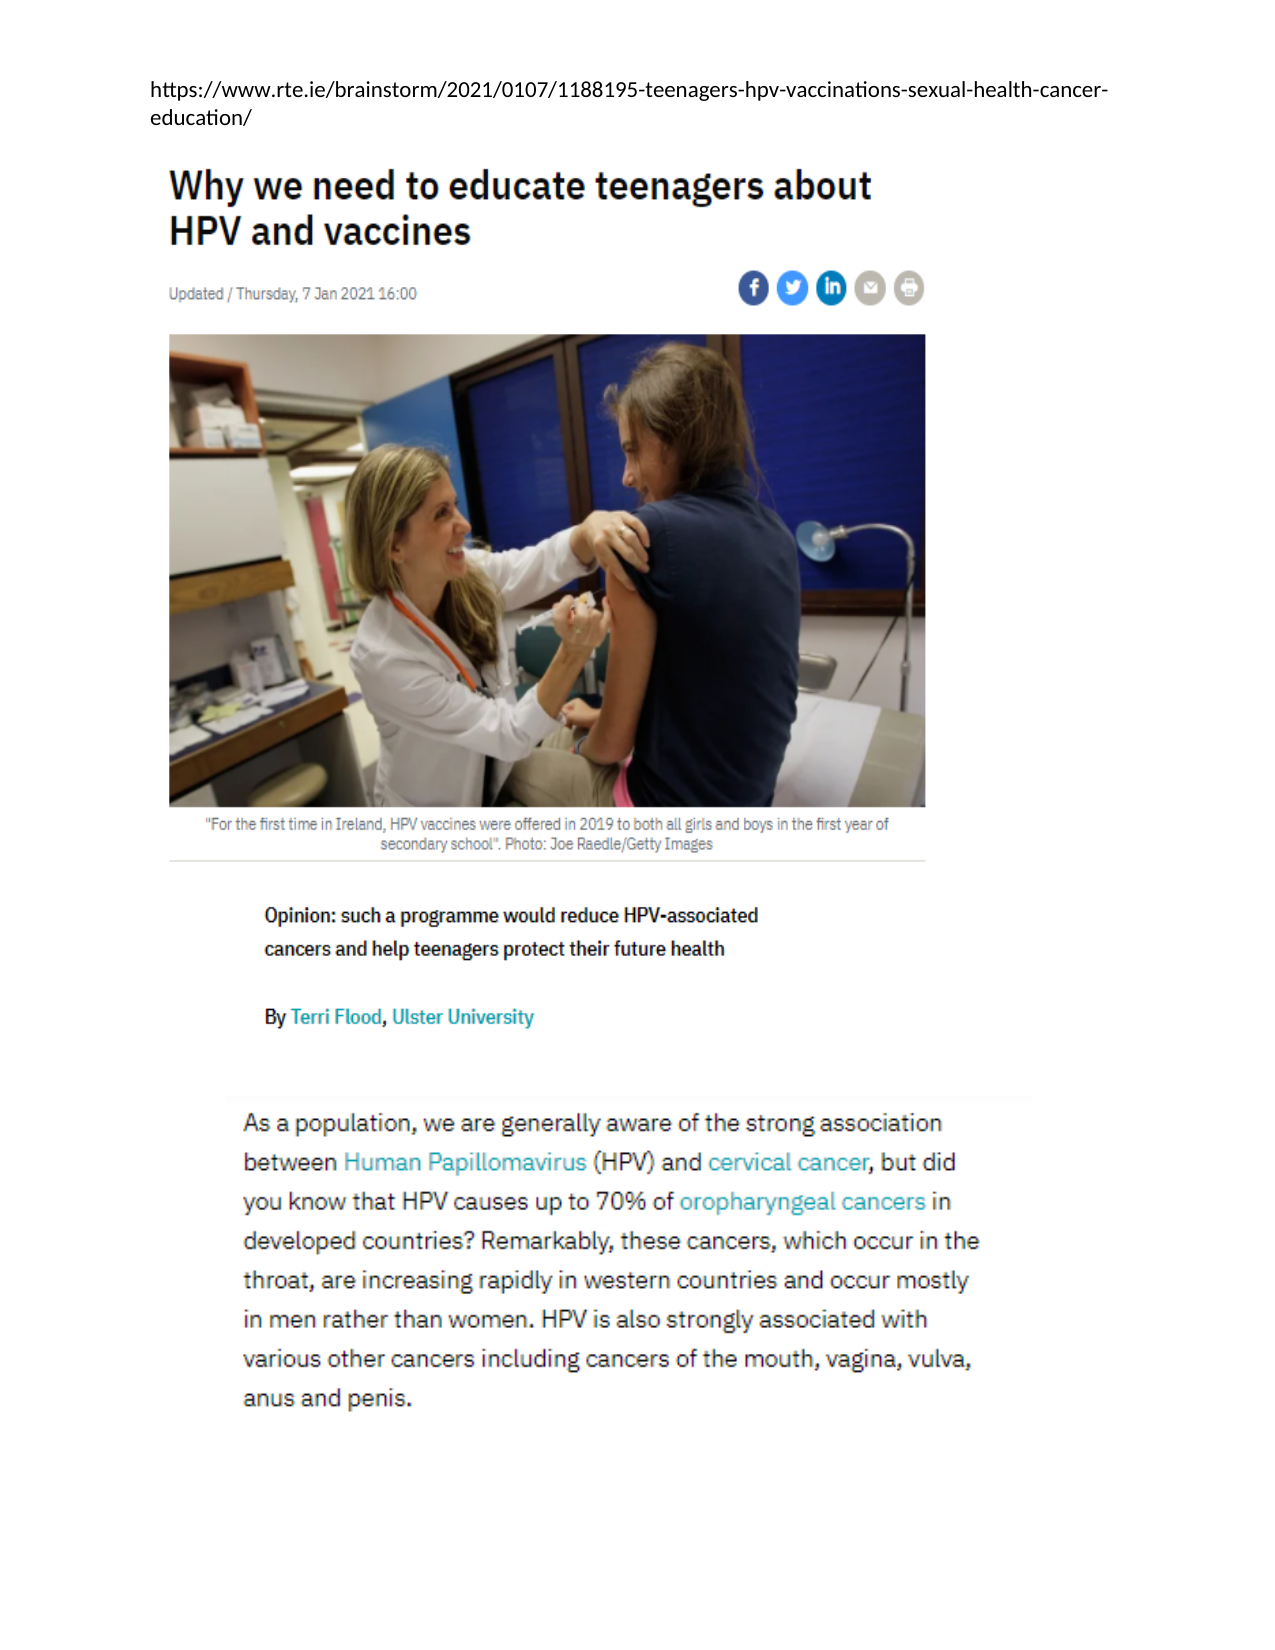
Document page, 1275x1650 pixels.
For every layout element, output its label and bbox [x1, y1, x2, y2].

picture [225, 1096, 1032, 1465]
picture [150, 150, 1051, 1032]
